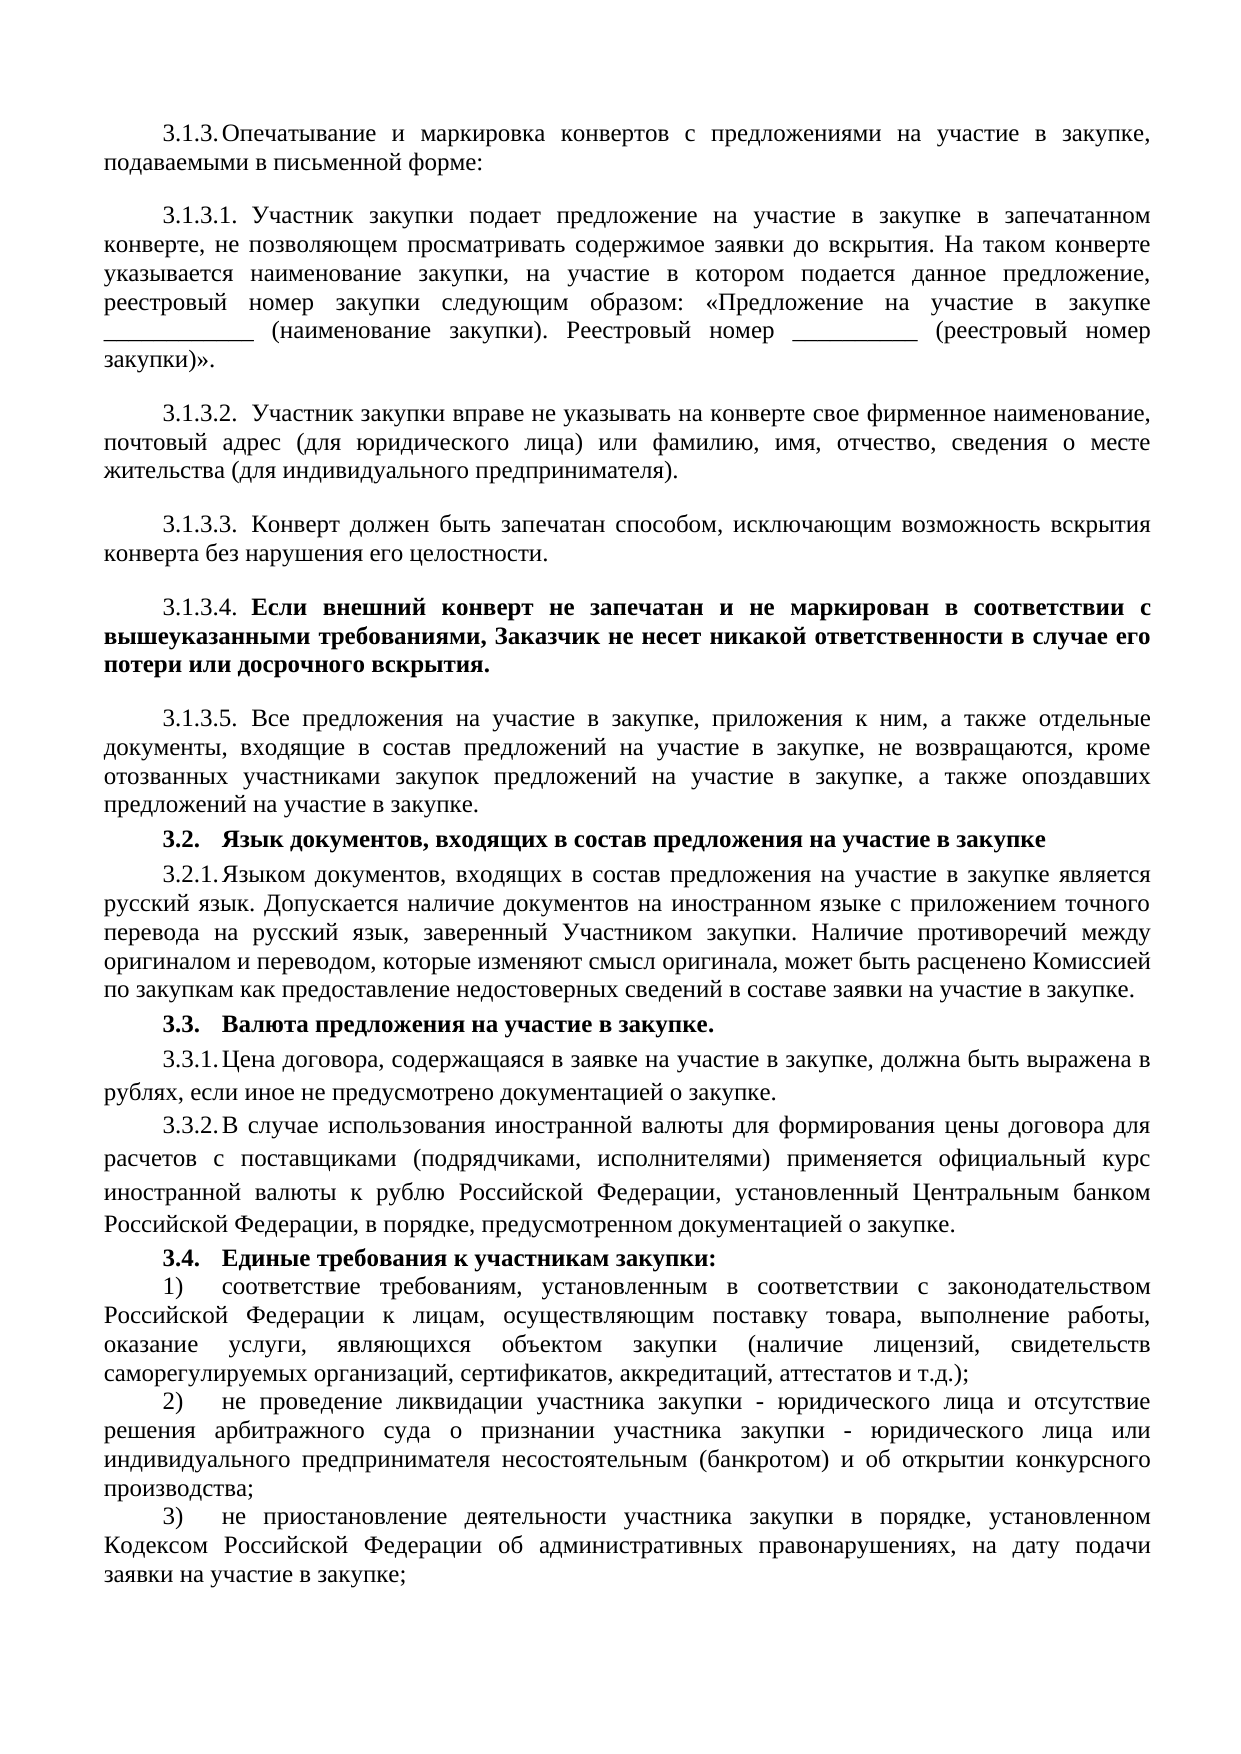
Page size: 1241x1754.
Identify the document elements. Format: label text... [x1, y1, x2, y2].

list Единые требования к участникам закупки: [103, 1243, 1152, 1271]
subtitle Конверт должен быть запечатан способом, исключающим возможность вскрытия конверта без нарушения его целостности. [103, 509, 1152, 567]
subtitle Валюта предложения на участие в закупке. [103, 1009, 1152, 1038]
subtitle Участник закупки вправе не указывать на конверте свое фирменное наименование, почтовый адрес (для юридического лица) или фамилию, имя, отчество, сведения о месте жительства (для индивидуального предпринимателя). [103, 398, 1152, 484]
list соответствие требованиям, установленным в соответствии с законодательством Российской Федерации к лицам, осуществляющим поставку товара, выполнение работы, оказание услуги, являющихся объектом закупки (наличие лицензий, свидетельств саморегулируемых организаций, сертификатов, аккредитаций, аттестатов и т.д.); [103, 1271, 1152, 1386]
list Цена договора, содержащаяся в заявке на участие в закупке, должна быть выражена в рублях, если иное не предусмотрено документацией о закупке. [103, 1044, 1152, 1106]
list Опечатывание и маркировка конвертов с предложениями на участие в закупке, подаваемыми в письменной форме: [103, 118, 1152, 176]
subtitle Если внешний конверт не запечатан и не маркирован в соответствии с вышеуказанными требованиями, Заказчик не несет никакой ответственности в случае его потери или досрочного вскрытия. [103, 592, 1152, 678]
subtitle Все предложения на участие в закупке, приложения к ним, а также отдельные документы, входящие в состав предложений на участие в закупке, не возвращаются, кроме отозванных участниками закупок предложений на участие в закупке, а также опоздавших предложений на участие в закупке. [103, 703, 1152, 818]
list В случае использования иностранной валюты для формирования цены договора для расчетов с поставщиками (подрядчиками, исполнителями) применяется официальный курс иностранной валюты к рублю Российской Федерации, установленный Центральным банком Российской Федерации, в порядке, предусмотренном документацией о закупке. [103, 1111, 1152, 1238]
list не приостановление деятельности участника закупки в порядке, установленном Кодексом Российской Федерации об административных правонарушениях, на дату подачи заявки на участие в закупке; [103, 1501, 1152, 1588]
list не проведение ликвидации участника закупки - юридического лица и отсутствие решения арбитражного суда о признании участника закупки - юридического лица или индивидуального предпринимателя несостоятельным (банкротом) и об открытии конкурсного производства; [103, 1386, 1152, 1501]
subtitle Языком документов, входящих в состав предложения на участие в закупке является русский язык. Допускается наличие документов на иностранном языке с приложением точного перевода на русский язык, заверенный Участником закупки. Наличие противоречий между оригиналом и переводом, которые изменяют смысл оригинала, может быть расценено Комиссией по закупкам как предоставление недостоверных сведений в составе заявки на участие в закупке. [103, 859, 1152, 1003]
subtitle Язык документов, входящих в состав предложения на участие в закупке [103, 824, 1152, 853]
subtitle Участник закупки подает предложение на участие в закупке в запечатанном конверте, не позволяющем просматривать содержимое заявки до вскрытия. На таком конверте указывается наименование закупки, на участие в котором подается данное предложение, реестровый номер закупки следующим образом: «Предложение на участие в закупке ____________ (наименование закупки). Реестровый номер __________ (реестровый номер закупки)». [103, 201, 1152, 373]
